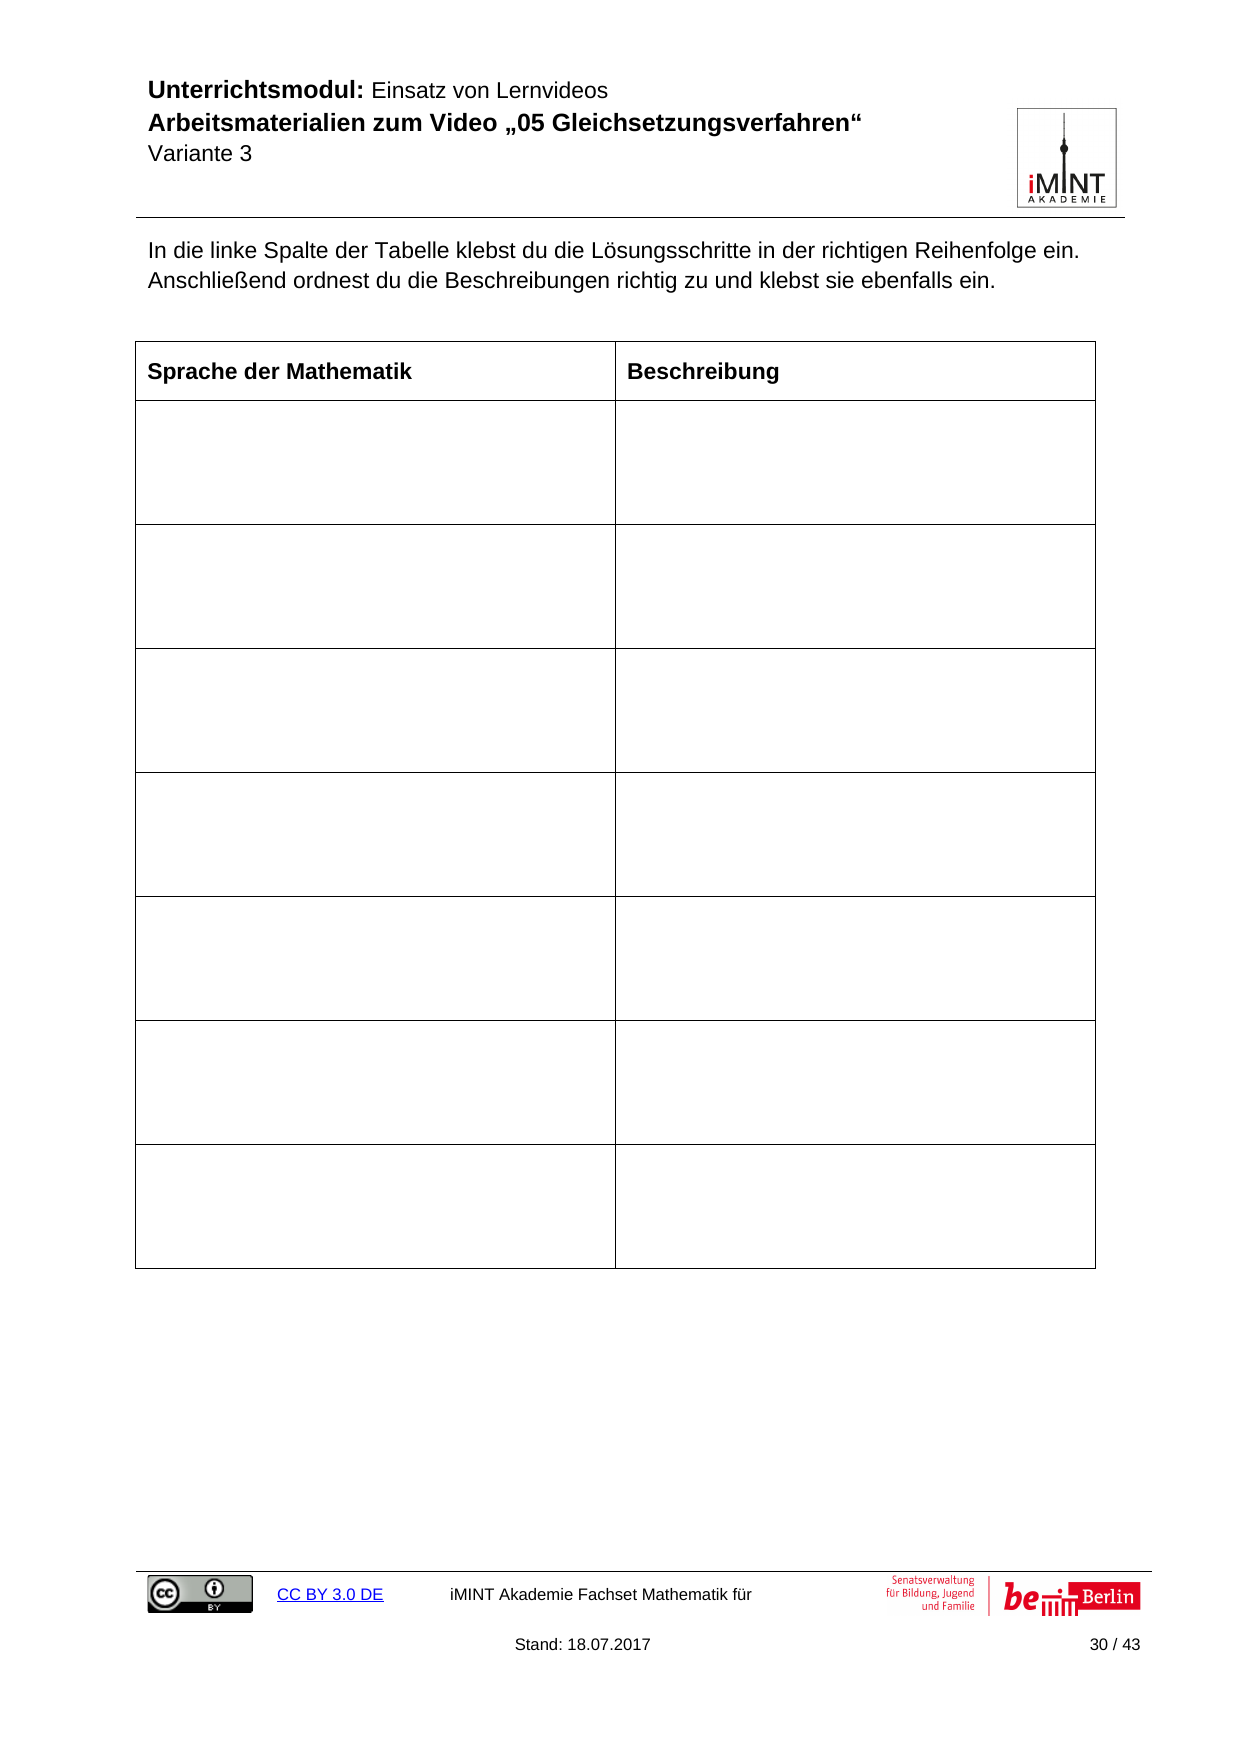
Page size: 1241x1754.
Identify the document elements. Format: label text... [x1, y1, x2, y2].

picture [1007, 98, 1123, 215]
picture [147, 1575, 253, 1613]
table_cell [616, 401, 1095, 524]
table_cell [136, 1021, 615, 1144]
picture [886, 1575, 1141, 1616]
table_cell [616, 1145, 1095, 1268]
table_cell [136, 525, 615, 648]
table_cell [136, 401, 615, 524]
table_cell [616, 897, 1095, 1020]
text In die linke Spalte der Tabelle klebst du die Lösungsschritte in der richtigen Reihenfolge ein. Anschließend ordnest du die Beschreibungen richtig zu und klebst sie ebenfalls ein. [148, 237, 1093, 293]
table_cell [616, 525, 1095, 648]
table_cell [616, 649, 1095, 772]
table_header Sprache der Mathematik [136, 342, 615, 400]
table_header Beschreibung [616, 342, 1095, 400]
table_cell [136, 649, 615, 772]
table_cell [136, 773, 615, 896]
table_cell [616, 773, 1095, 896]
table_cell [136, 897, 615, 1020]
table_cell [616, 1021, 1095, 1144]
table_cell [136, 1145, 615, 1268]
